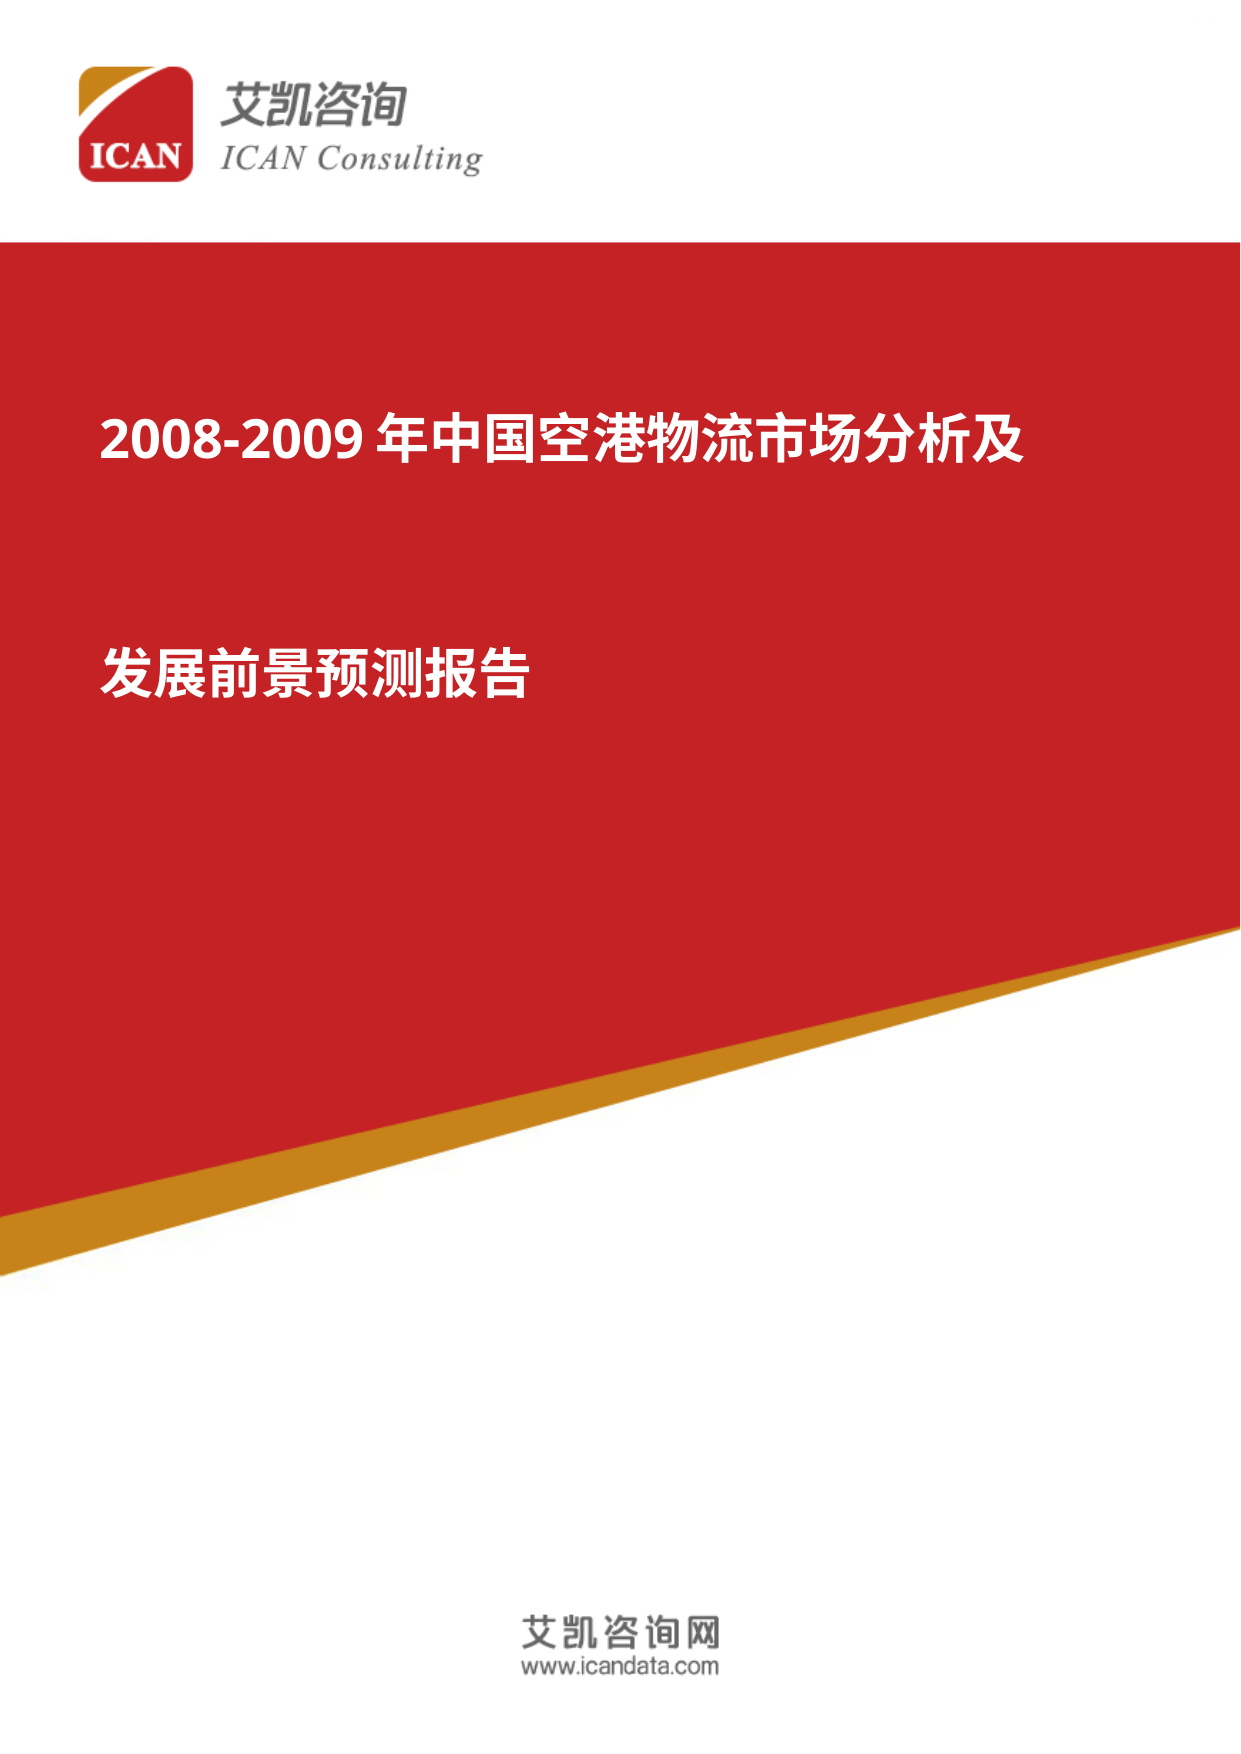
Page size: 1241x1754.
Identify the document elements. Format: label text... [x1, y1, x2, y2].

picture [0, 5, 1241, 1754]
subtitle 2008-2009年中国空港物流市场分析及发展前景预测报告 [99, 386, 1053, 718]
